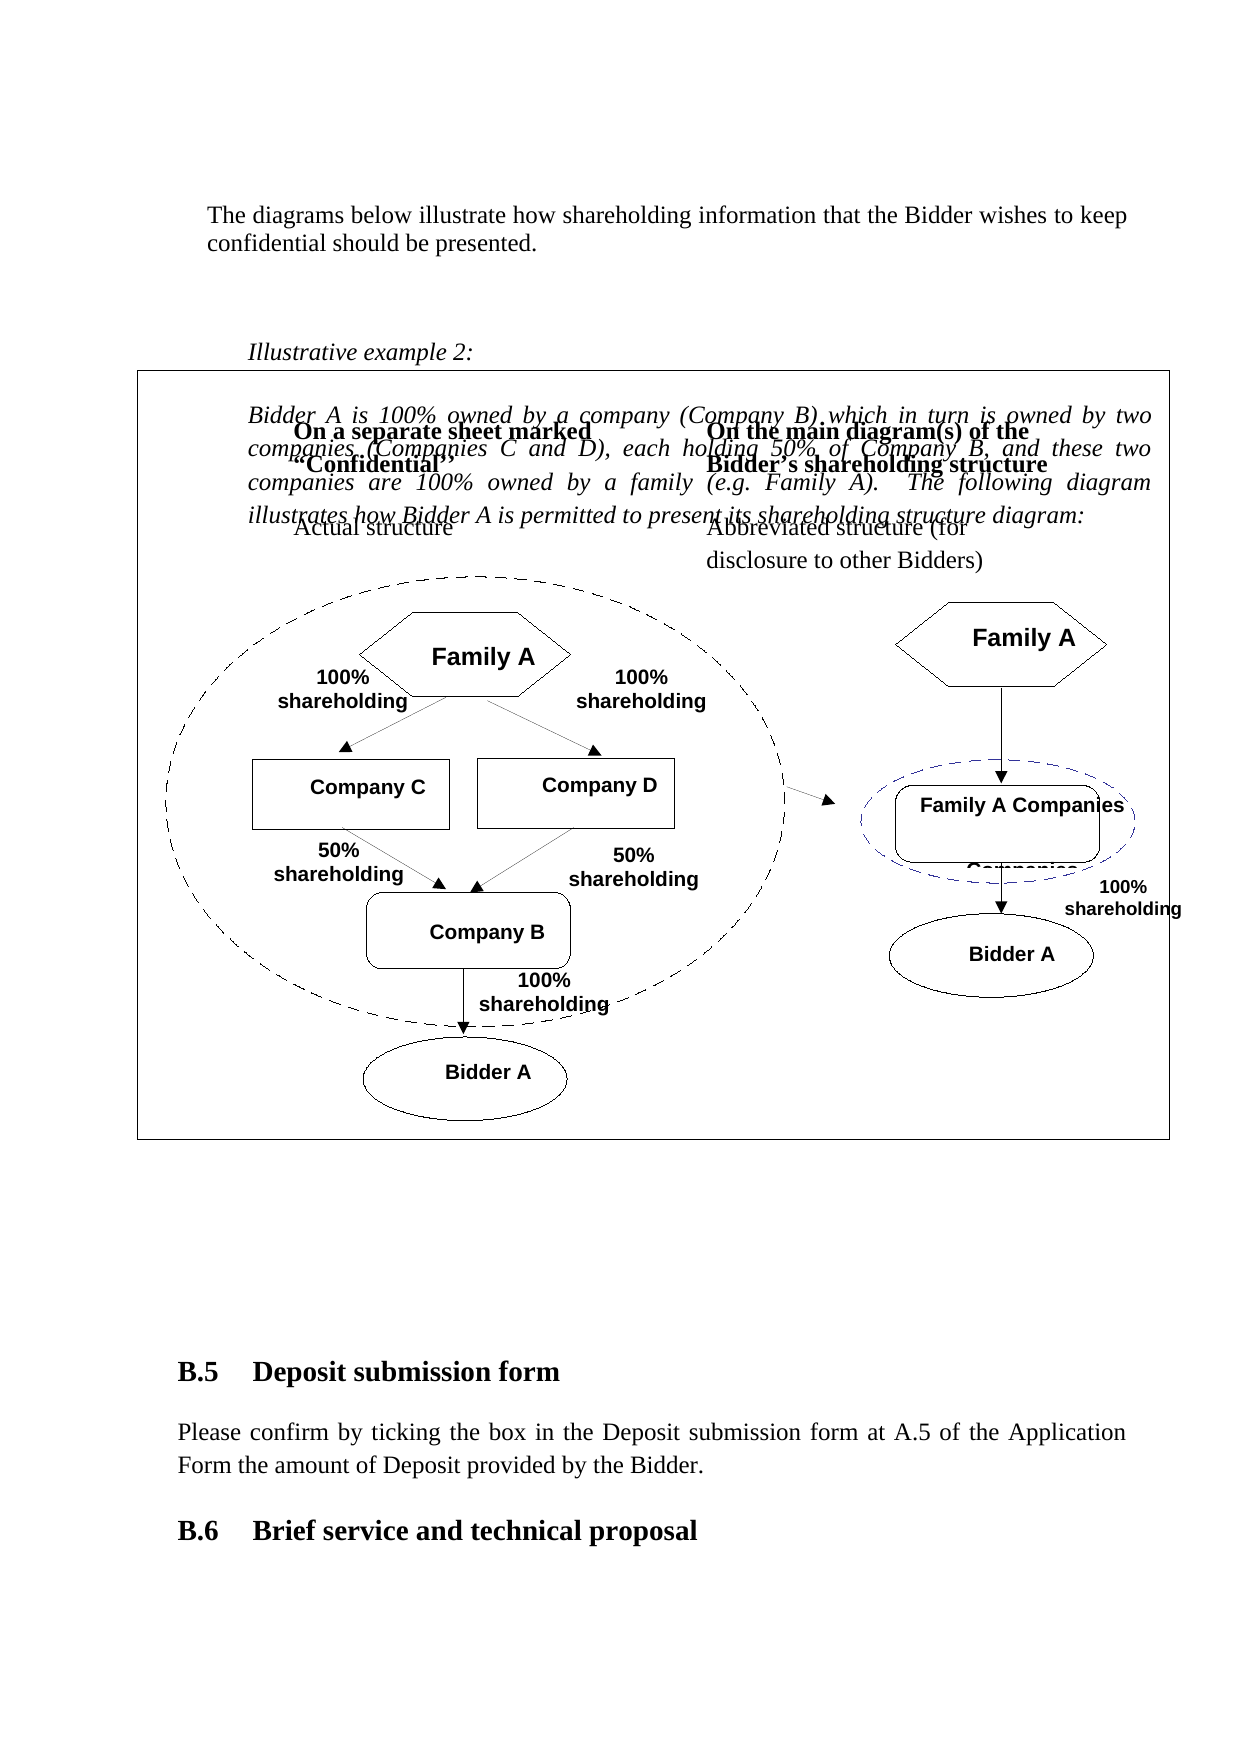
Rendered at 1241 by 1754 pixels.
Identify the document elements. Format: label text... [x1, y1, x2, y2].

text B.6 Brief service and technical proposal [177, 1513, 1128, 1546]
table_cell Abbreviated structure (for disclosure to other Bidders) [665, 491, 1078, 586]
list The diagrams below illustrate how shareholding information that the Bidder wishes to keep confidential should be presented. [207, 200, 1128, 257]
table_header On a separate sheet marked “Confidential’’ [253, 395, 665, 491]
text Please confirm by ticking the box in the Deposit submission form at A.5 of the Application Form the amount of Deposit provided by the Bidder. [177, 1413, 1128, 1479]
text B.5 Deposit submission form [177, 1354, 1128, 1388]
table_cell [171, 586, 1067, 1139]
table_cell Actual structure [253, 491, 665, 586]
table_header On the main diagram(s) of the Bidder’s shareholding structure [665, 395, 1078, 491]
